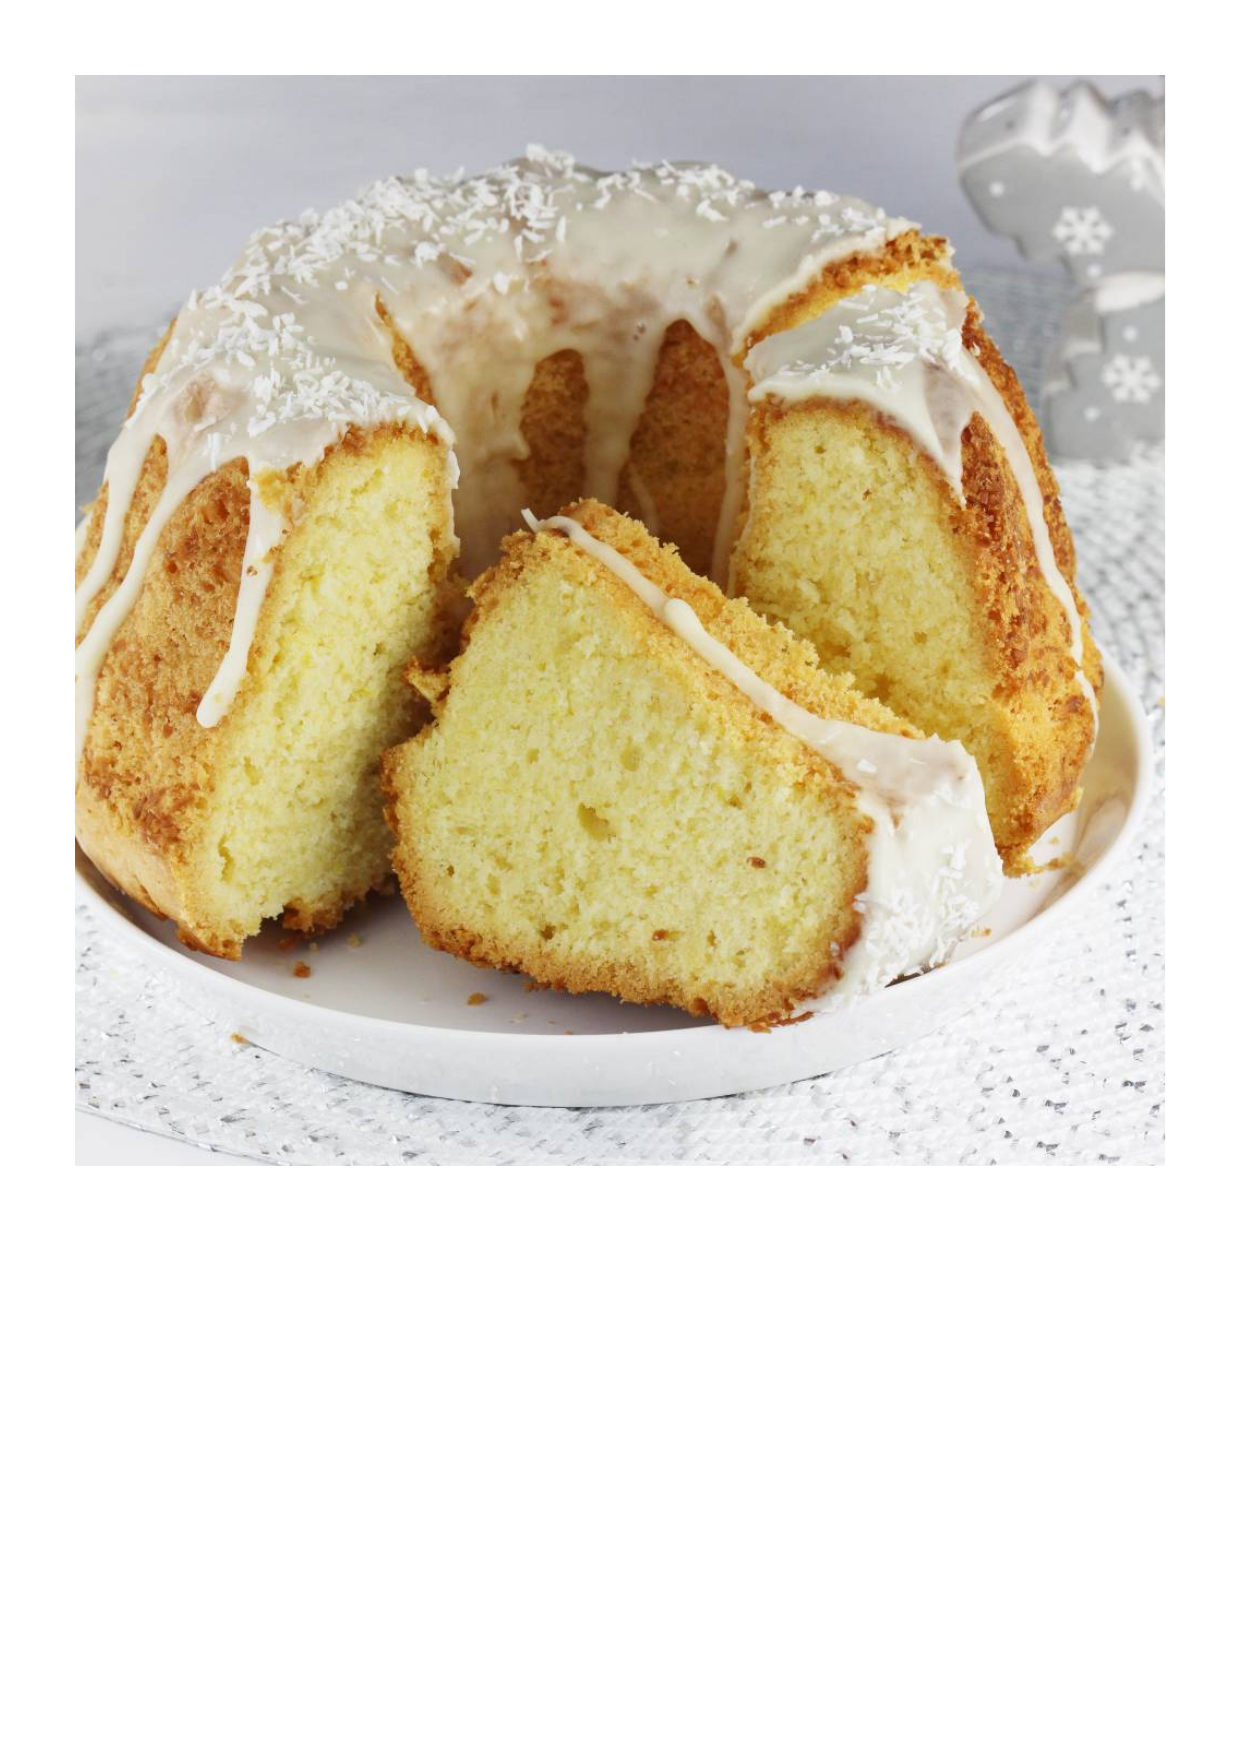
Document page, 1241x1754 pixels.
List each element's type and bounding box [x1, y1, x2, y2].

picture [75, 75, 1166, 1166]
